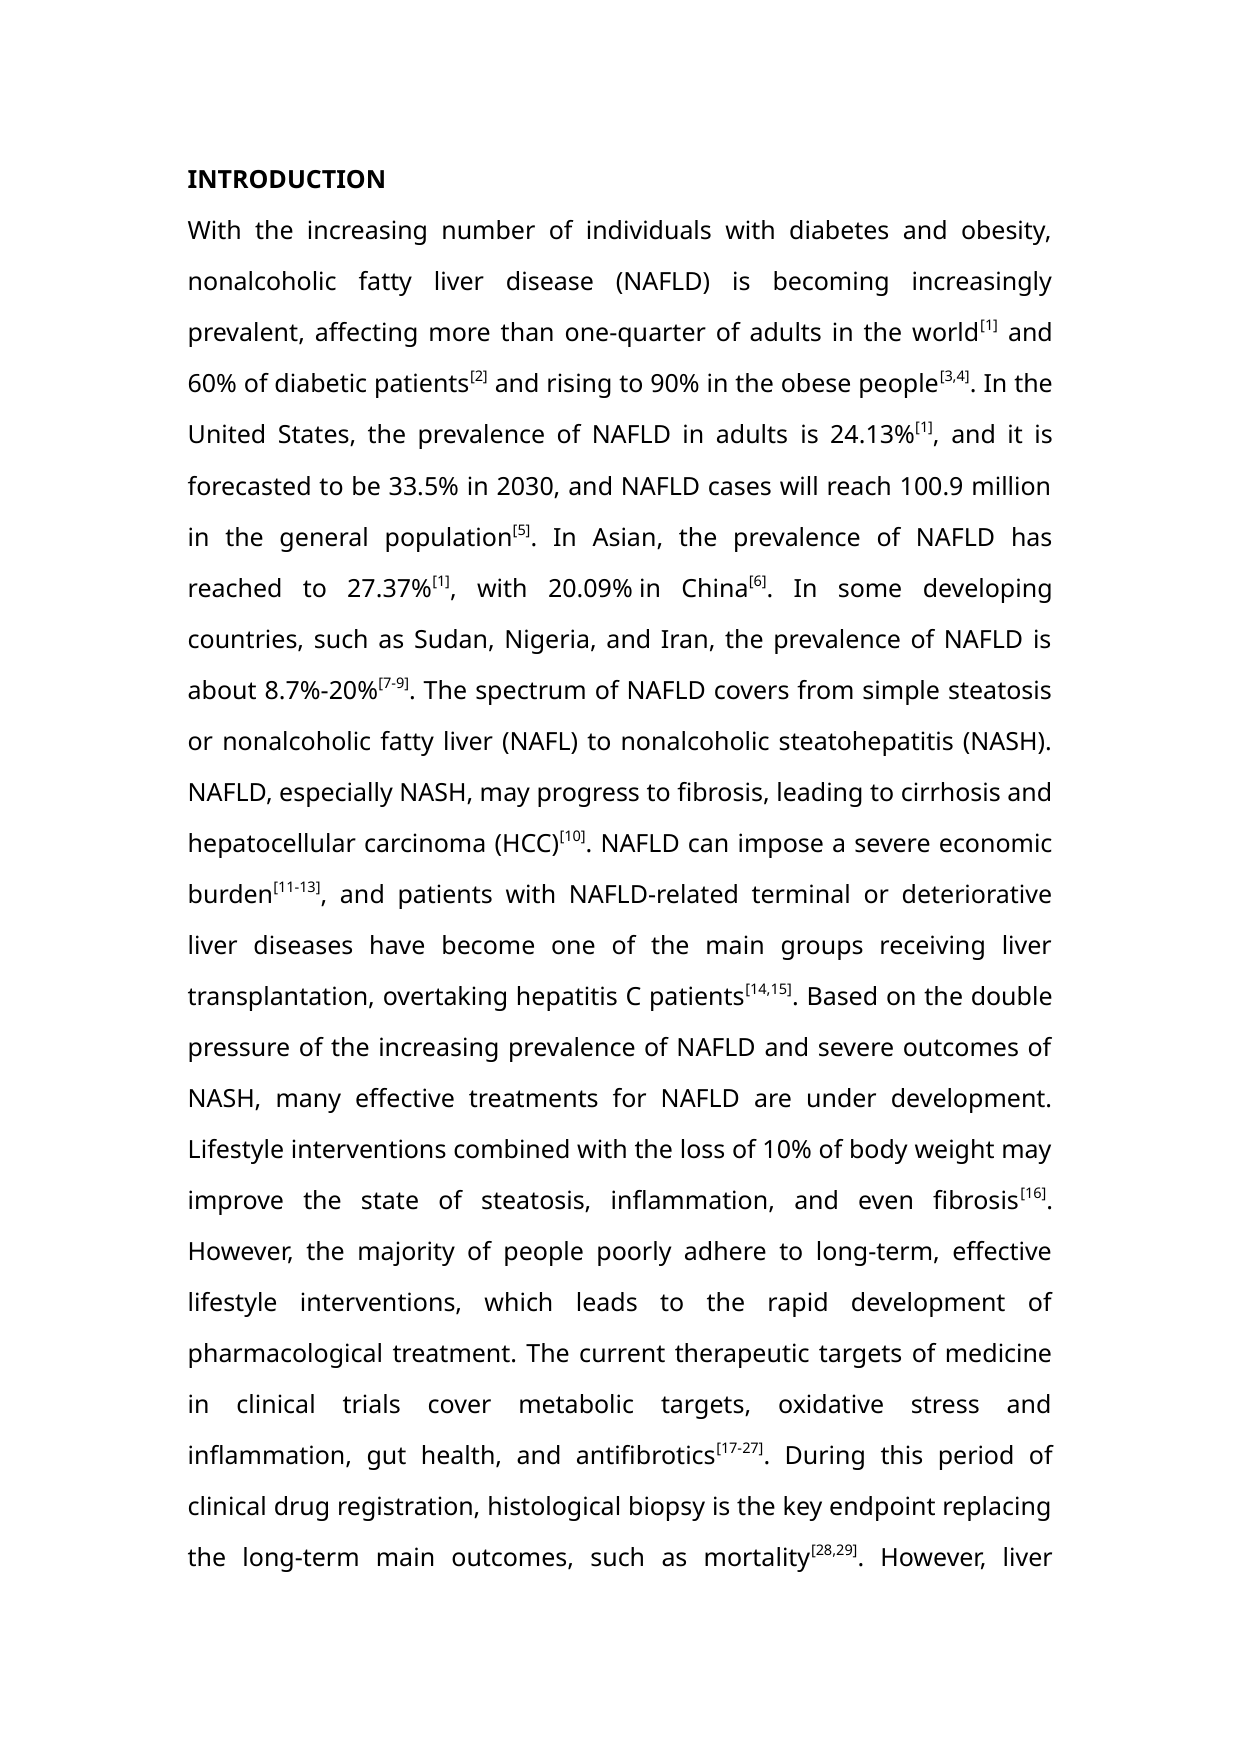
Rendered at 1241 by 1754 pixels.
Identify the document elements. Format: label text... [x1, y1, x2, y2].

subtitle INTRODUCTION [187, 162, 1053, 196]
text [187, 213, 1053, 1574]
